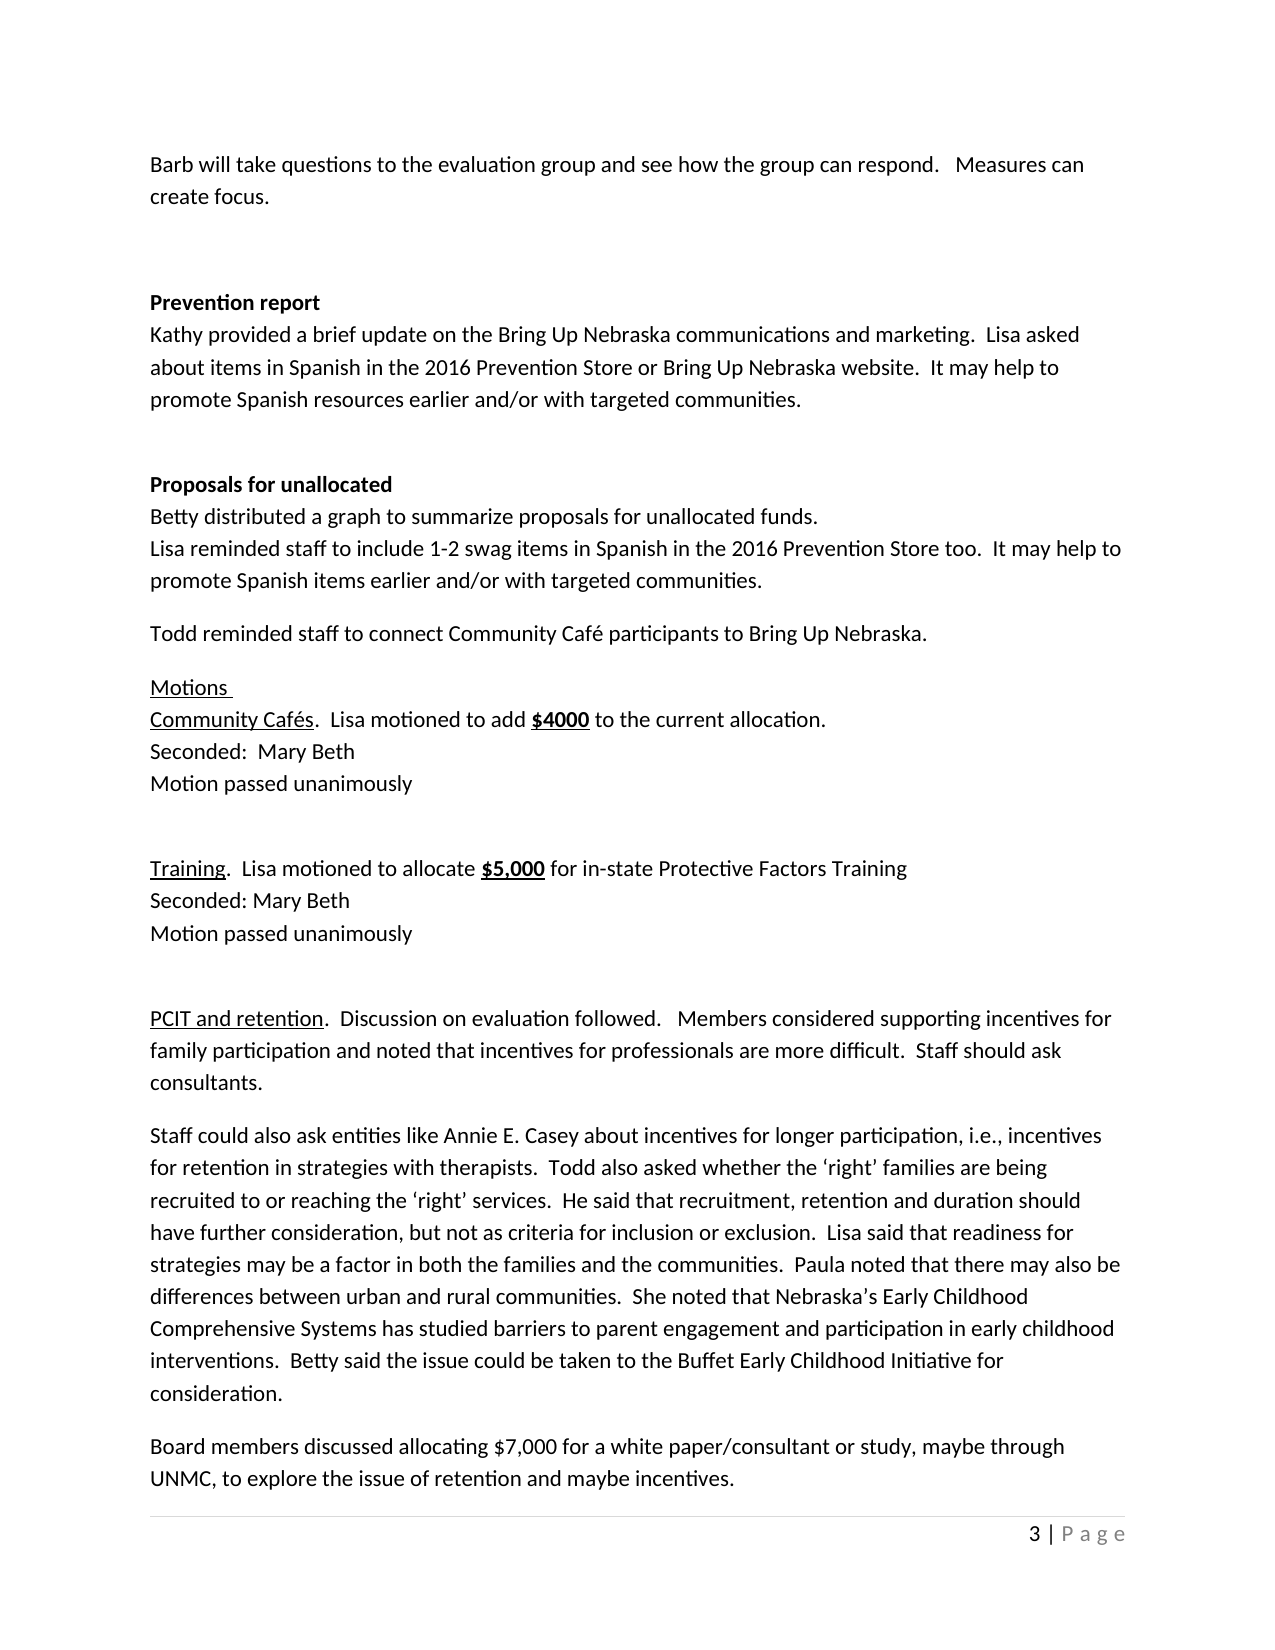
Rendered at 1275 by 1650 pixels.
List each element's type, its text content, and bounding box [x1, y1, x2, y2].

text Prevention report [150, 288, 1125, 316]
text Todd reminded staff to connect Community Café participants to Bring Up Nebraska. [150, 619, 1125, 648]
text Proposals for unallocated [150, 470, 1125, 498]
text Motion passed unanimously [150, 769, 1125, 797]
text Staff could also ask entities like Annie E. Casey about incentives for longer participation, i.e., incentives for retention in strategies with therapists. Todd also asked whether the ‘right’ families are being recruited to or reaching the ‘right’ services. He said that recruitment, retention and duration should have further consideration, but not as criteria for inclusion or exclusion. Lisa said that readiness for strategies may be a factor in both the families and the communities. Paula noted that there may also be differences between urban and rural communities. She noted that Nebraska’s Early Childhood Comprehensive Systems has studied barriers to parent engagement and participation in early childhood interventions. Betty said the issue could be taken to the Buffet Early Childhood Initiative for consideration. [150, 1121, 1125, 1407]
text PCIT and retention. Discussion on evaluation followed. Members considered supporting incentives for family participation and noted that incentives for professionals are more difficult. Staff should ask consultants. [150, 1004, 1125, 1096]
text Motions [150, 673, 1125, 701]
text Kathy provided a brief update on the Bring Up Nebraska communications and marketing. Lisa asked about items in Spanish in the 2016 Prevention Store or Bring Up Nebraska website. It may help to promote Spanish resources earlier and/or with targeted communities. [150, 320, 1125, 413]
text Seconded: Mary Beth [150, 737, 1125, 765]
text Motion passed unanimously [150, 919, 1125, 947]
text Seconded: Mary Beth [150, 887, 1125, 914]
text Lisa reminded staff to include 1-2 swag items in Spanish in the 2016 Prevention Store too. It may help to promote Spanish items earlier and/or with targeted communities. [150, 534, 1125, 594]
text Barb will take questions to the evaluation group and see how the group can respond. Measures can create focus. [150, 150, 1125, 210]
text Training. Lisa motioned to allocate $5,000 for in-state Protective Factors Training [150, 854, 1125, 882]
text Community Cafés. Lisa motioned to add $4000 to the current allocation. [150, 705, 1125, 733]
text Betty distributed a graph to summarize proposals for unallocated funds. [150, 502, 1125, 530]
text Board members discussed allocating $7,000 for a white paper/consultant or study, maybe through UNMC, to explore the issue of retention and maybe incentives. [150, 1432, 1125, 1492]
